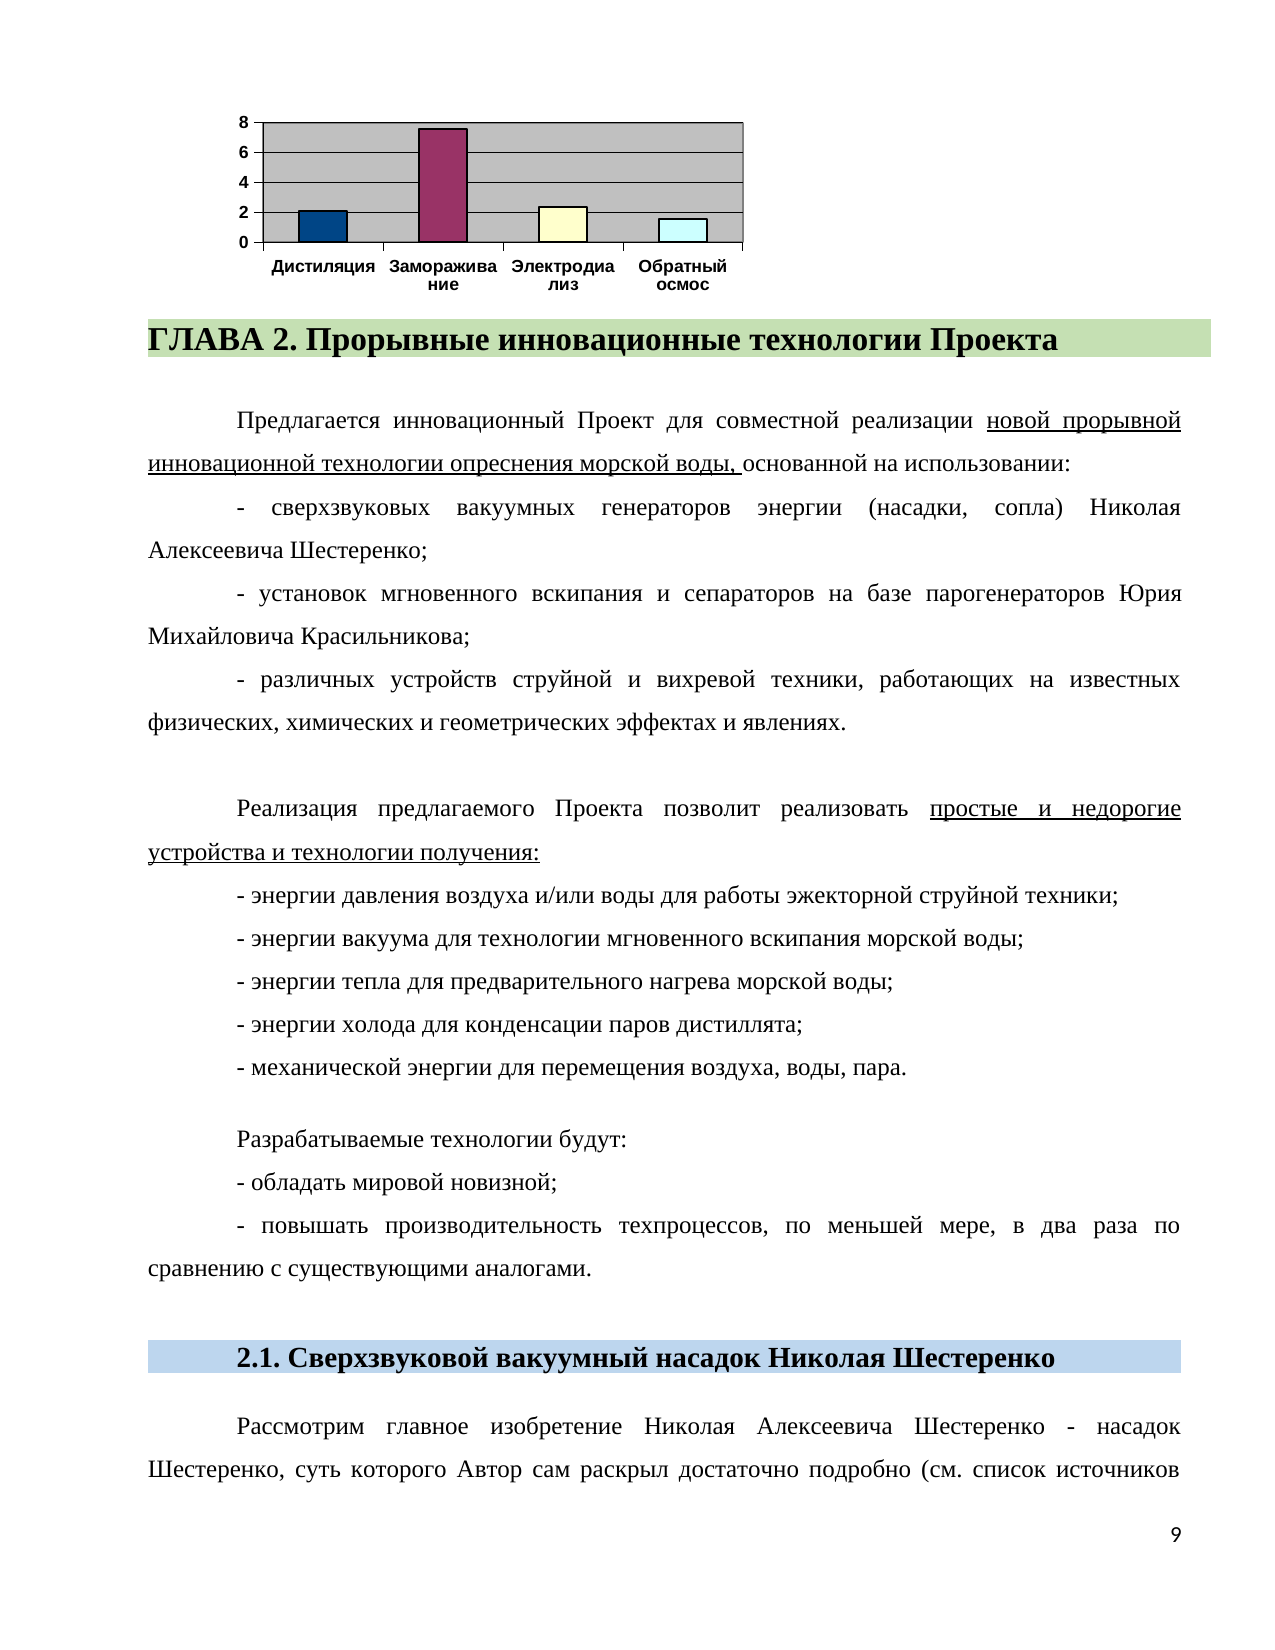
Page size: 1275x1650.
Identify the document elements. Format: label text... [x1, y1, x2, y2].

text - обладать мировой новизной; [148, 1167, 1181, 1196]
text - механической энергии для перемещения воздуха, воды, пара. [148, 1052, 1181, 1081]
text - энергии холода для конденсации паров дистиллята; [148, 1009, 1181, 1038]
text - повышать производительность техпроцессов, по меньшей мере, в два раза по сравнению с существующими аналогами. [148, 1210, 1181, 1282]
text - сверхзвуковых вакуумных генераторов энергии (насадки, сопла) Николая Алексеевича Шестеренко; [148, 492, 1181, 563]
text - энергии давления воздуха и/или воды для работы эжекторной струйной техники; [148, 880, 1181, 908]
text - установок мгновенного вскипания и сепараторов на базе парогенераторов Юрия Михайловича Красильникова; [148, 578, 1183, 650]
text - энергии вакуума для технологии мгновенного вскипания морской воды; [148, 923, 1181, 952]
text 2.1. Сверхзвуковой вакуумный насадок Николая Шестеренко [148, 1340, 1181, 1373]
text Предлагается инновационный Проект для совместной реализации новой прорывной инновационной технологии опреснения морской воды, основанной на использовании: [148, 405, 1181, 477]
text - различных устройств струйной и вихревой техники, работающих на известных физических, химических и геометрических эффектах и явлениях. [148, 664, 1181, 736]
text Реализация предлагаемого Проекта позволит реализовать простые и недорогие устройства и технологии получения: [148, 793, 1181, 865]
text ГЛАВА 2. Прорывные инновационные технологии Проекта [148, 319, 1211, 357]
text - энергии тепла для предварительного нагрева морской воды; [148, 966, 1181, 995]
text Разрабатываемые технологии будут: [148, 1124, 1181, 1153]
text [148, 1411, 1181, 1483]
